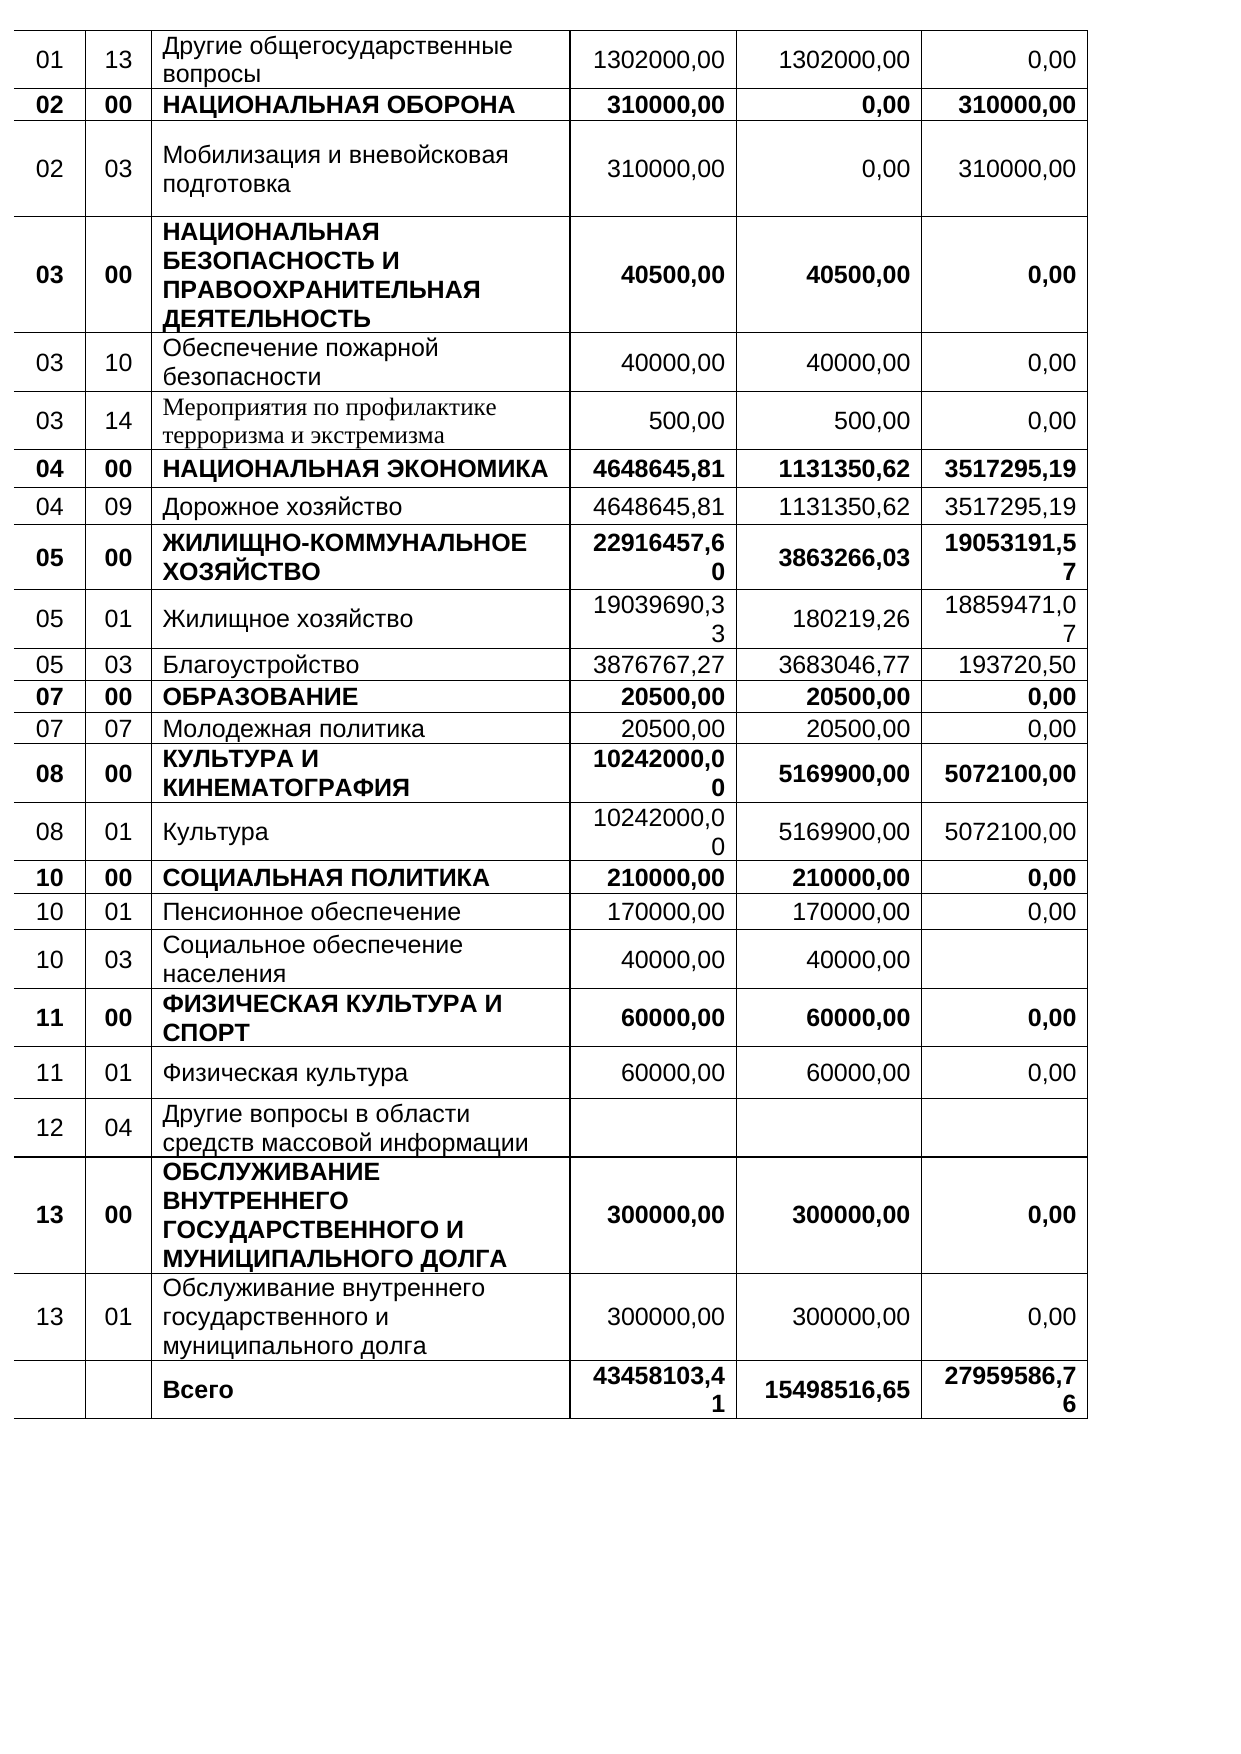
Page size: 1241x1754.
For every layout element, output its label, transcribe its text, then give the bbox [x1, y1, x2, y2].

table_cell 00 [86, 450, 151, 487]
table_cell НАЦИОНАЛЬНАЯ ЭКОНОМИКА [152, 450, 569, 487]
table_cell 0,00 [922, 713, 1087, 743]
table_cell [571, 1099, 736, 1156]
table_cell 310000,00 [922, 121, 1087, 216]
table_cell 00 [86, 989, 151, 1046]
table_cell НАЦИОНАЛЬНАЯ ОБОРОНА [152, 89, 569, 120]
table_cell 00 [86, 89, 151, 120]
table_cell НАЦИОНАЛЬНАЯ БЕЗОПАСНОСТЬ И ПРАВООХРАНИТЕЛЬНАЯ ДЕЯТЕЛЬНОСТЬ [152, 217, 569, 332]
table_cell 0,00 [737, 89, 921, 120]
table_cell 01 [86, 590, 151, 647]
table_cell ОБРАЗОВАНИЕ [152, 681, 569, 712]
table_cell 300000,00 [571, 1274, 736, 1360]
table_cell 09 [86, 488, 151, 524]
table_cell Другие вопросы в области средств массовой информации [152, 1099, 569, 1156]
table_cell Культура [152, 803, 569, 860]
table_cell Обеспечение пожарной безопасности [152, 333, 569, 391]
table_cell 43458103,41 [571, 1361, 736, 1418]
table_cell 4648645,81 [571, 488, 736, 524]
table_cell 3517295,19 [922, 488, 1087, 524]
table_cell 15498516,65 [737, 1361, 921, 1418]
table_cell 01 [86, 894, 151, 929]
table_cell 210000,00 [571, 861, 736, 893]
table_cell 3683046,77 [737, 649, 921, 680]
table_cell 20500,00 [571, 713, 736, 743]
table_cell 05 [14, 590, 85, 647]
table_cell [86, 1361, 151, 1418]
table_cell 0,00 [922, 894, 1087, 929]
table_cell 04 [86, 1099, 151, 1156]
table_cell 03 [86, 649, 151, 680]
table_cell 500,00 [571, 392, 736, 449]
table_cell 02 [14, 89, 85, 120]
table_cell Всего [152, 1361, 569, 1418]
table_cell [737, 1099, 921, 1156]
table_cell 01 [14, 31, 85, 88]
table_cell 4648645,81 [571, 450, 736, 487]
table_cell 00 [86, 681, 151, 712]
table_cell 5072100,00 [922, 744, 1087, 802]
table_cell 00 [86, 217, 151, 332]
table_cell 300000,00 [737, 1158, 921, 1272]
table_cell 310000,00 [571, 121, 736, 216]
table_cell 1131350,62 [737, 450, 921, 487]
table_cell 60000,00 [737, 989, 921, 1046]
table_cell Мобилизация и вневойсковая подготовка [152, 121, 569, 216]
table_cell 170000,00 [571, 894, 736, 929]
table_cell 5169900,00 [737, 803, 921, 860]
table_cell Молодежная политика [152, 713, 569, 743]
table_cell 20500,00 [737, 713, 921, 743]
table_cell 13 [14, 1158, 85, 1272]
table_cell 10242000,00 [571, 744, 736, 802]
table_cell 3876767,27 [571, 649, 736, 680]
table_cell 10 [14, 861, 85, 893]
table_cell СОЦИАЛЬНАЯ ПОЛИТИКА [152, 861, 569, 893]
table_cell 03 [14, 333, 85, 391]
table_cell 11 [14, 1047, 85, 1098]
table_cell 180219,26 [737, 590, 921, 647]
table_cell Социальное обеспечение населения [152, 930, 569, 988]
table_cell 12 [14, 1099, 85, 1156]
table_cell 60000,00 [737, 1047, 921, 1098]
table_cell 04 [14, 450, 85, 487]
table_cell 0,00 [737, 121, 921, 216]
table_cell 03 [86, 930, 151, 988]
table_cell 00 [86, 744, 151, 802]
table_cell 08 [14, 803, 85, 860]
table_cell Обслуживание внутреннего государственного и муниципального долга [152, 1274, 569, 1360]
table_cell 40500,00 [737, 217, 921, 332]
table_cell 01 [86, 1047, 151, 1098]
table_cell ЖИЛИЩНО-КОММУНАЛЬНОЕ ХОЗЯЙСТВО [152, 525, 569, 589]
table_cell 07 [14, 681, 85, 712]
table_cell 10242000,00 [571, 803, 736, 860]
table_cell [922, 1099, 1087, 1156]
table_cell 00 [86, 525, 151, 589]
table_cell 0,00 [922, 1047, 1087, 1098]
table_cell Пенсионное обеспечение [152, 894, 569, 929]
table_cell 00 [86, 861, 151, 893]
table_cell 3517295,19 [922, 450, 1087, 487]
table_cell 11 [14, 989, 85, 1046]
table_cell 0,00 [922, 1274, 1087, 1360]
table_cell 193720,50 [922, 649, 1087, 680]
table_cell 1131350,62 [737, 488, 921, 524]
table_cell Жилищное хозяйство [152, 590, 569, 647]
table_cell 19039690,33 [571, 590, 736, 647]
table_cell 13 [14, 1274, 85, 1360]
table_cell 05 [14, 525, 85, 589]
table_cell 310000,00 [571, 89, 736, 120]
table_cell 210000,00 [737, 861, 921, 893]
table_cell 01 [86, 1274, 151, 1360]
table_cell 0,00 [922, 333, 1087, 391]
table_cell 02 [14, 121, 85, 216]
table_cell 40000,00 [571, 930, 736, 988]
table_cell 0,00 [922, 31, 1087, 88]
table_cell [14, 1361, 85, 1418]
table_cell 40500,00 [571, 217, 736, 332]
table_cell 05 [14, 649, 85, 680]
table_cell 03 [14, 392, 85, 449]
table_cell 170000,00 [737, 894, 921, 929]
table_cell 0,00 [922, 1158, 1087, 1272]
table_cell 1302000,00 [737, 31, 921, 88]
table_cell ФИЗИЧЕСКАЯ КУЛЬТУРА И СПОРТ [152, 989, 569, 1046]
table_cell 60000,00 [571, 1047, 736, 1098]
table_cell 40000,00 [737, 333, 921, 391]
table_cell Благоустройство [152, 649, 569, 680]
table_cell 07 [14, 713, 85, 743]
table_cell ОБСЛУЖИВАНИЕ ВНУТРЕННЕГО ГОСУДАРСТВЕННОГО И МУНИЦИПАЛЬНОГО ДОЛГА [152, 1158, 569, 1272]
table_cell 03 [14, 217, 85, 332]
table_cell Мероприятия по профилактике терроризма и экстремизма [152, 392, 569, 449]
table_cell 18859471,07 [922, 590, 1087, 647]
table_cell 40000,00 [571, 333, 736, 391]
table_cell 03 [86, 121, 151, 216]
table_cell 01 [86, 803, 151, 860]
table_cell 00 [86, 1158, 151, 1272]
table_cell 13 [86, 31, 151, 88]
table_cell 5169900,00 [737, 744, 921, 802]
table_cell [922, 930, 1087, 988]
table_cell 3863266,03 [737, 525, 921, 589]
table_cell Другие общегосударственные вопросы [152, 31, 569, 88]
table_cell 310000,00 [922, 89, 1087, 120]
table_cell Физическая культура [152, 1047, 569, 1098]
table_cell 20500,00 [737, 681, 921, 712]
table_cell 300000,00 [571, 1158, 736, 1272]
table_cell 07 [86, 713, 151, 743]
table_cell 14 [86, 392, 151, 449]
table_cell 10 [86, 333, 151, 391]
table_cell 10 [14, 894, 85, 929]
table_cell 27959586,76 [922, 1361, 1087, 1418]
table_cell 60000,00 [571, 989, 736, 1046]
table_cell 04 [14, 488, 85, 524]
table_cell 40000,00 [737, 930, 921, 988]
table_cell 0,00 [922, 681, 1087, 712]
table_cell Дорожное хозяйство [152, 488, 569, 524]
table_cell 1302000,00 [571, 31, 736, 88]
table_cell 22916457,60 [571, 525, 736, 589]
table_cell 20500,00 [571, 681, 736, 712]
table_cell 0,00 [922, 392, 1087, 449]
table_cell 0,00 [922, 217, 1087, 332]
table_cell 500,00 [737, 392, 921, 449]
table_cell 10 [14, 930, 85, 988]
table_cell 5072100,00 [922, 803, 1087, 860]
table_cell 300000,00 [737, 1274, 921, 1360]
table_cell 19053191,57 [922, 525, 1087, 589]
table_cell 08 [14, 744, 85, 802]
table_cell 0,00 [922, 989, 1087, 1046]
table_cell КУЛЬТУРА И КИНЕМАТОГРАФИЯ [152, 744, 569, 802]
table_cell 0,00 [922, 861, 1087, 893]
